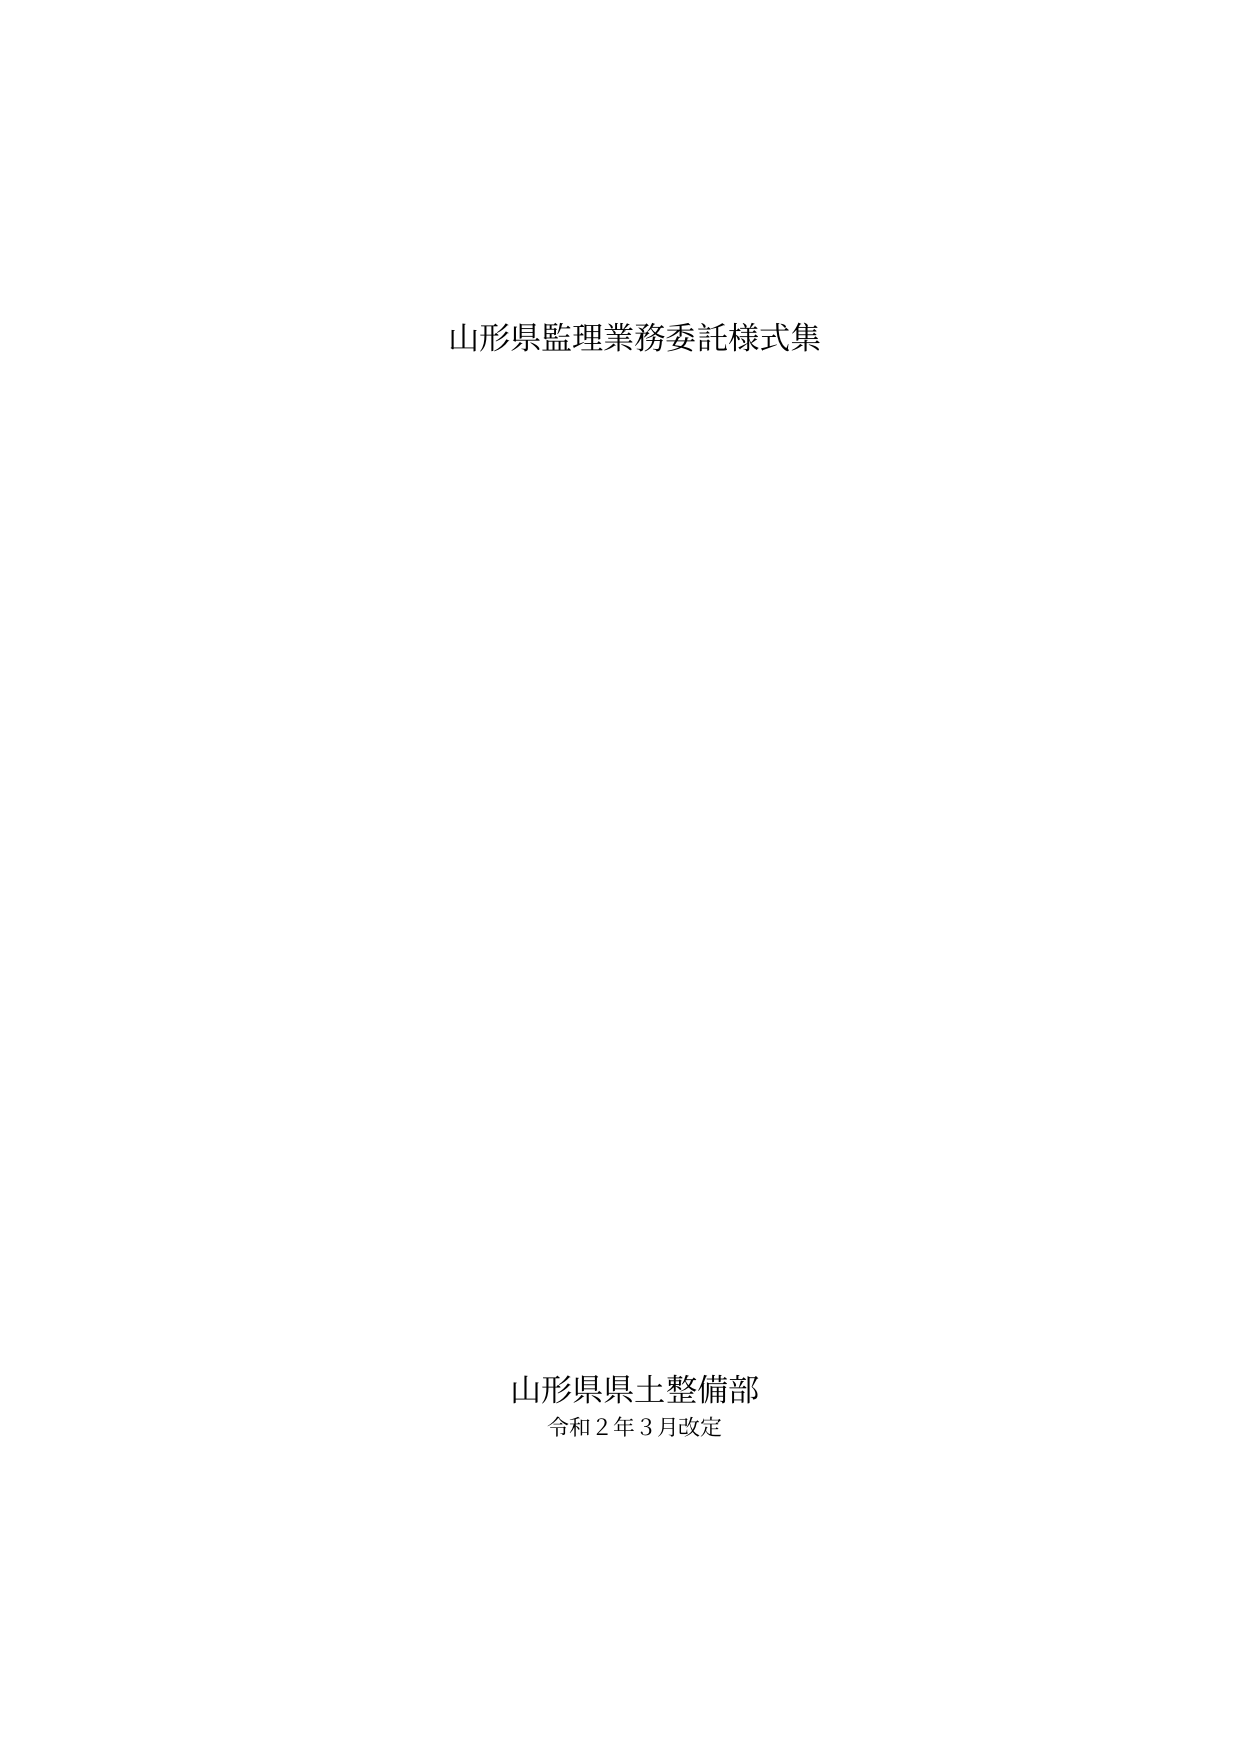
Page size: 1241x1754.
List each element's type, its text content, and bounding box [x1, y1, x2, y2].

text 山形県県土整備部 [130, 1373, 1140, 1408]
text 山形県監理業務委託様式集 [130, 322, 1140, 356]
text 令和２年３月改定 [130, 1408, 1140, 1442]
